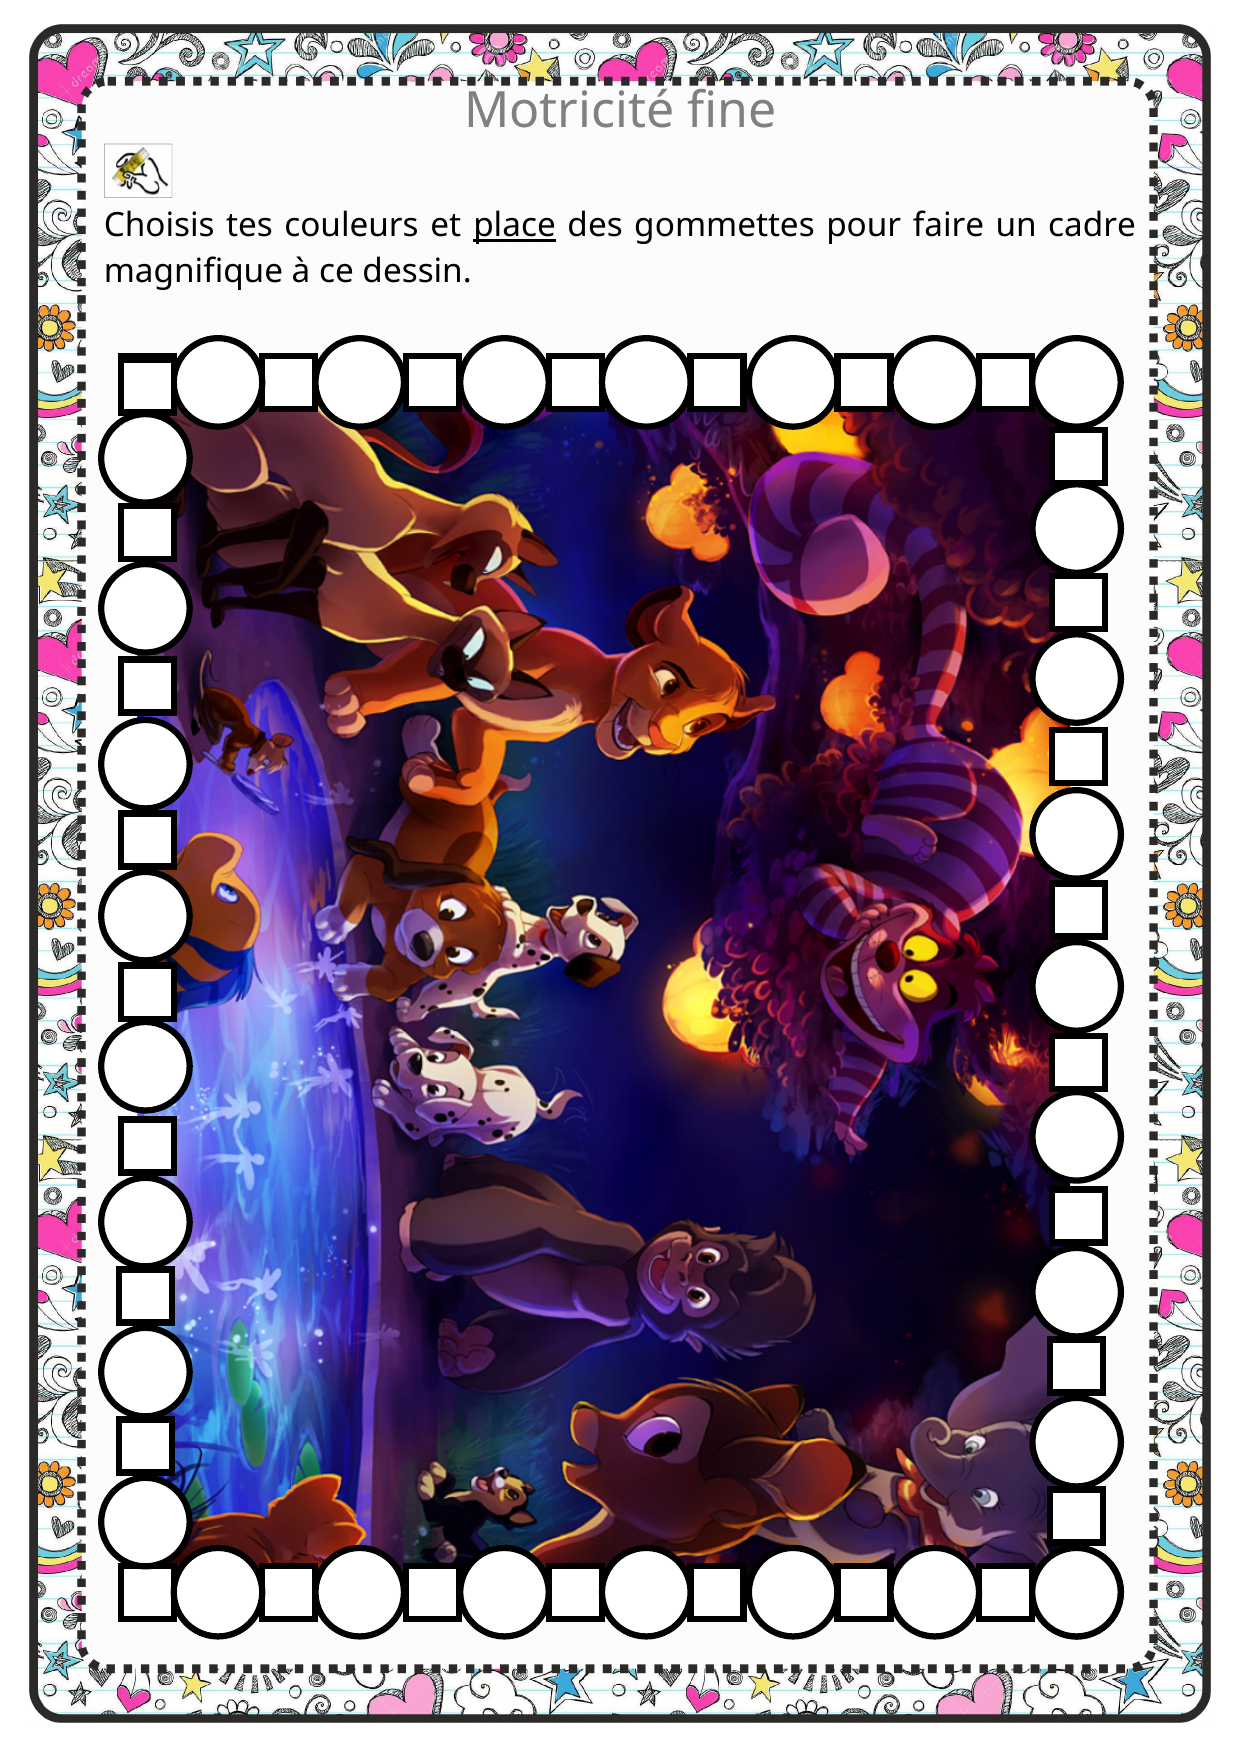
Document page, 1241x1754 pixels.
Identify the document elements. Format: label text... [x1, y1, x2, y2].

text Choisis tes couleurs et place des gommettes pour faire un cadre magnifique à ce dessin. [103, 201, 1137, 292]
picture [29, 24, 1211, 1723]
